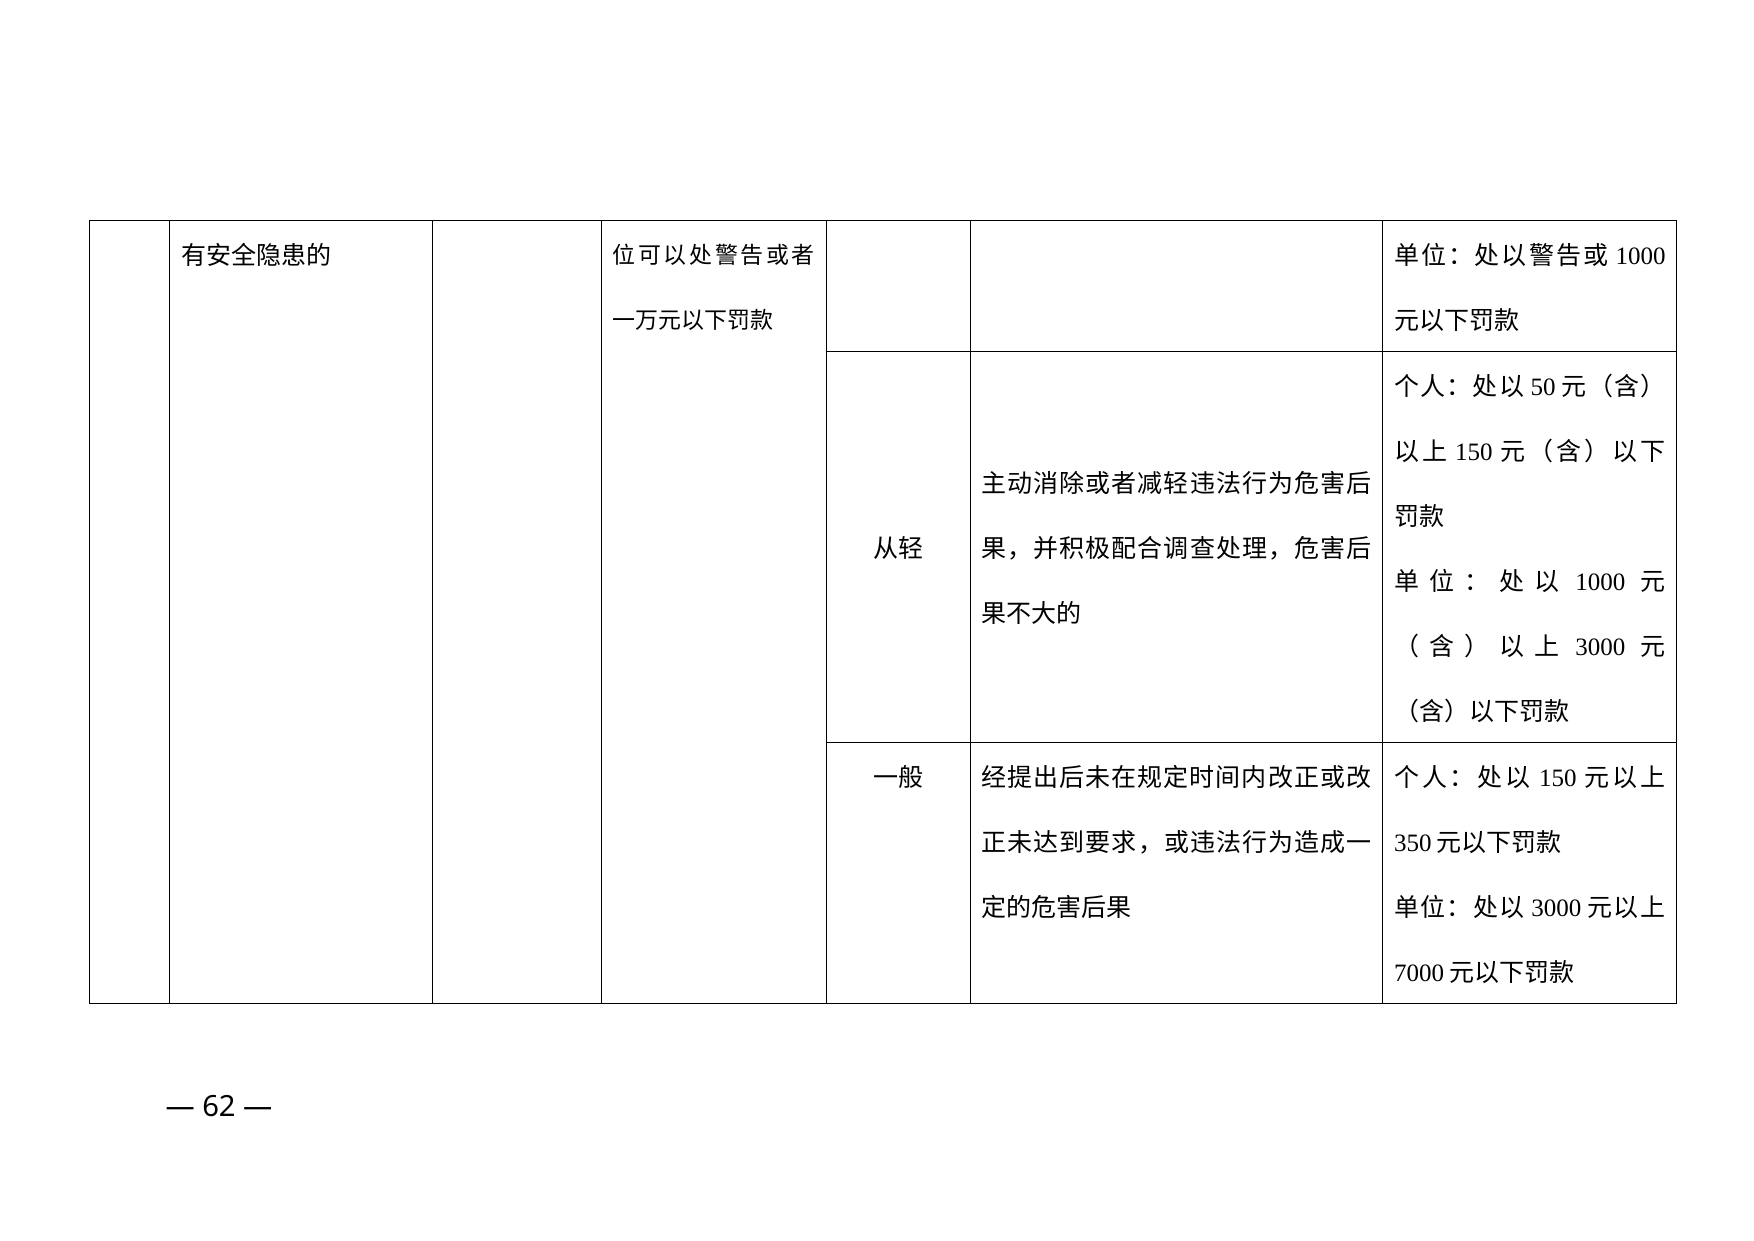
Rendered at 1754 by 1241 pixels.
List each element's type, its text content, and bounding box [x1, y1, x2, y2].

table_cell 经提出后未在规定时间内改正或改正未达到要求，或违法行为造成一定的危害后果 [971, 743, 1382, 1003]
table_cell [1383, 221, 1676, 351]
table_cell 个人：处以150元以上350元以下罚款 单位：处以3000元以上7000元以下罚款 [1383, 743, 1676, 1003]
table_cell 一般 [827, 743, 970, 1003]
table_cell 减轻 [827, 221, 970, 351]
table_cell 个人：处以50元（含）以上150元（含）以下罚款 单位：处以1000元（含）以上3000元（含）以下罚款 [1383, 352, 1676, 742]
table_cell 从轻 [827, 352, 970, 742]
table_cell 主动消除或者减轻违法行为危害后果，并积极配合调查处理，危害后果不大的 [971, 352, 1382, 742]
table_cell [971, 221, 1382, 351]
